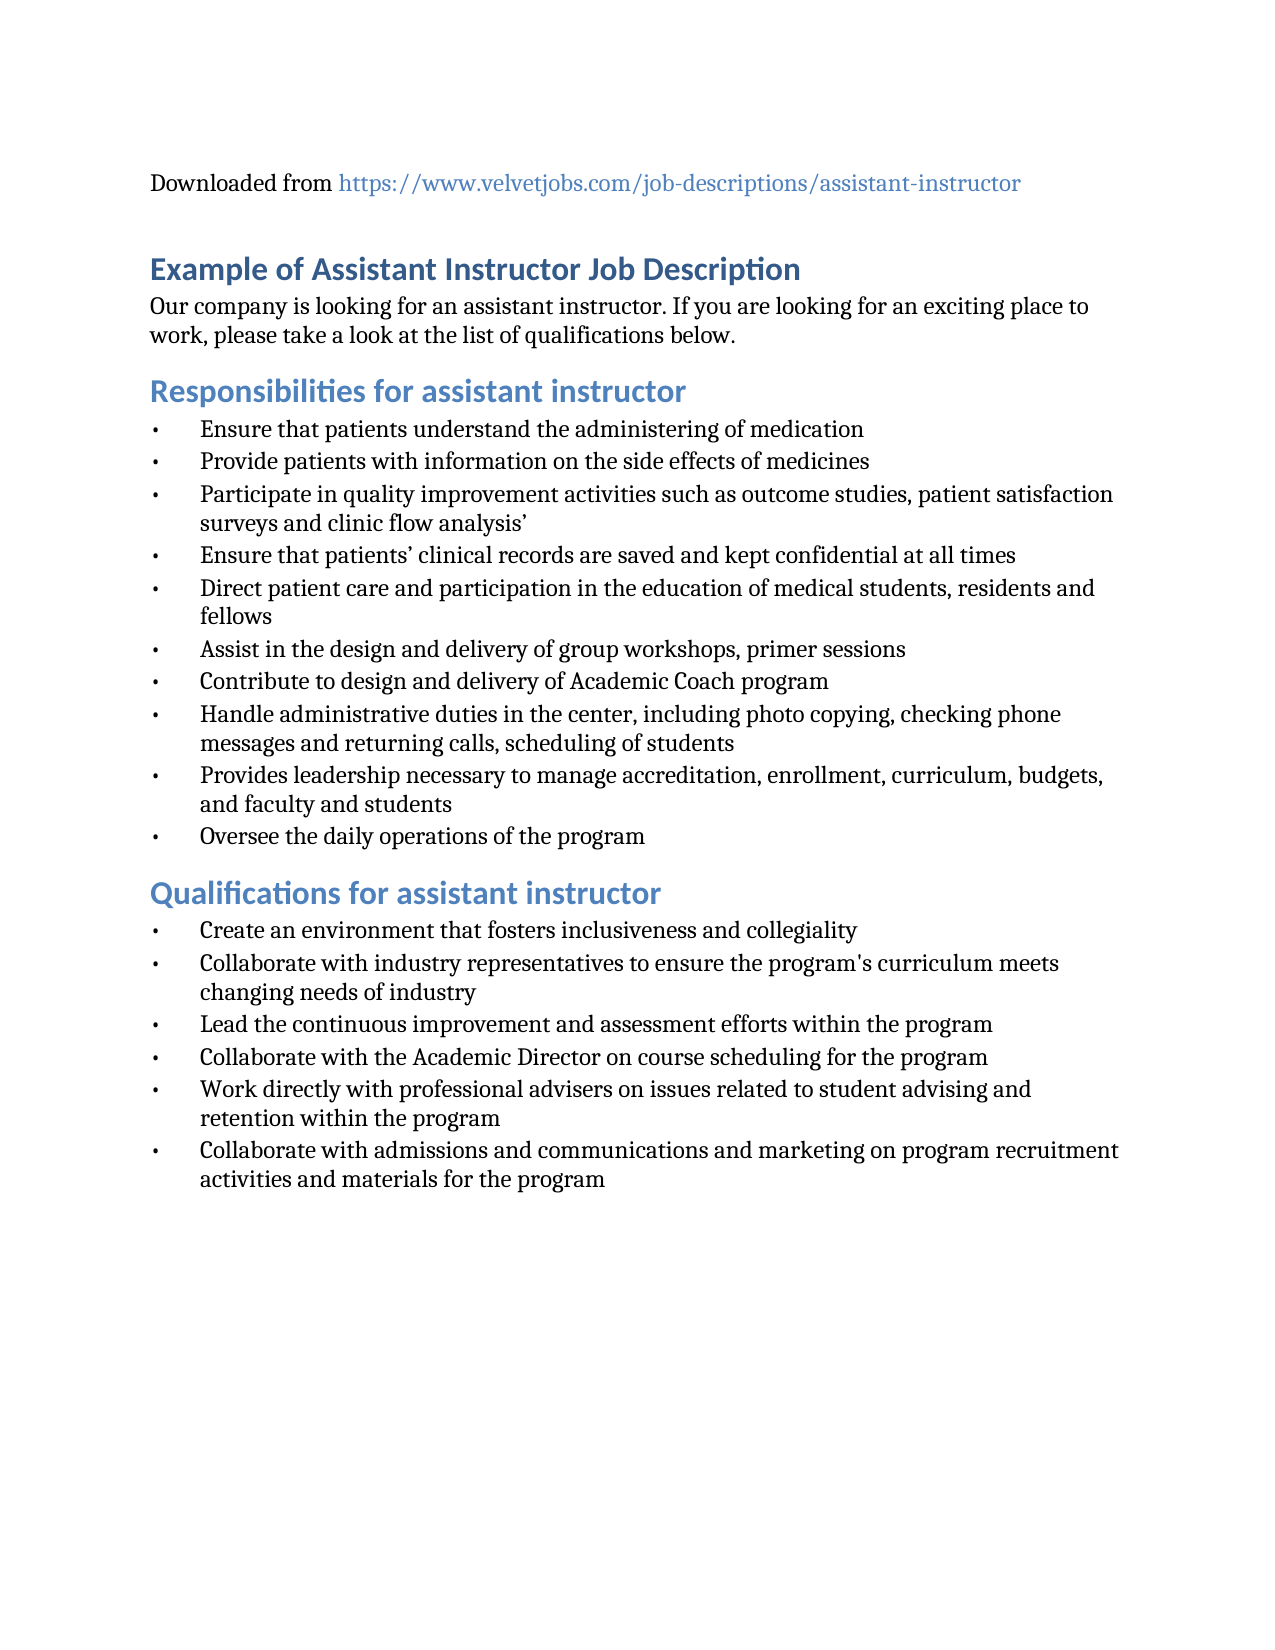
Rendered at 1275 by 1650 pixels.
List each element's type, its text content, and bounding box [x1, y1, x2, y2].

list Assist in the design and delivery of group workshops, primer sessions [150, 635, 1125, 663]
list Work directly with professional advisers on issues related to student advising and retention within the program [150, 1075, 1125, 1133]
list Handle administrative duties in the center, including photo copying, checking phone messages and returning calls, scheduling of students [150, 700, 1125, 757]
list Contribute to design and delivery of Academic Coach program [150, 667, 1125, 696]
list Collaborate with industry representatives to ensure the program's curriculum meets changing needs of industry [150, 949, 1125, 1006]
list Create an environment that fosters inclusiveness and collegiality [150, 916, 1125, 945]
subtitle Qualifications for assistant instructor [150, 872, 1125, 913]
subtitle Responsibilities for assistant instructor [150, 370, 1125, 411]
list Direct patient care and participation in the education of medical students, residents and fellows [150, 573, 1125, 631]
list Oversee the daily operations of the program [150, 822, 1125, 851]
text Downloaded from https://www.velvetjobs.com/job-descriptions/assistant-instructor [150, 169, 1125, 197]
list Collaborate with admissions and communications and marketing on program recruitment activities and materials for the program [150, 1136, 1125, 1194]
list Collaborate with the Academic Director on course scheduling for the program [150, 1043, 1125, 1071]
list Ensure that patients understand the administering of medication [150, 415, 1125, 443]
list Participate in quality improvement activities such as outcome studies, patient satisfaction surveys and clinic flow analysis’ [150, 480, 1125, 537]
text Our company is looking for an assistant instructor. If you are looking for an exciting place to work, please take a look at the list of qualifications below. [150, 292, 1125, 349]
subtitle Example of Assistant Instructor Job Description [150, 247, 1125, 288]
list Provide patients with information on the side effects of medicines [150, 447, 1125, 476]
list Ensure that patients’ clinical records are saved and kept confidential at all times [150, 541, 1125, 570]
list Provides leadership necessary to manage accreditation, enrollment, curriculum, budgets, and faculty and students [150, 761, 1125, 818]
list Lead the continuous improvement and assessment efforts within the program [150, 1010, 1125, 1039]
